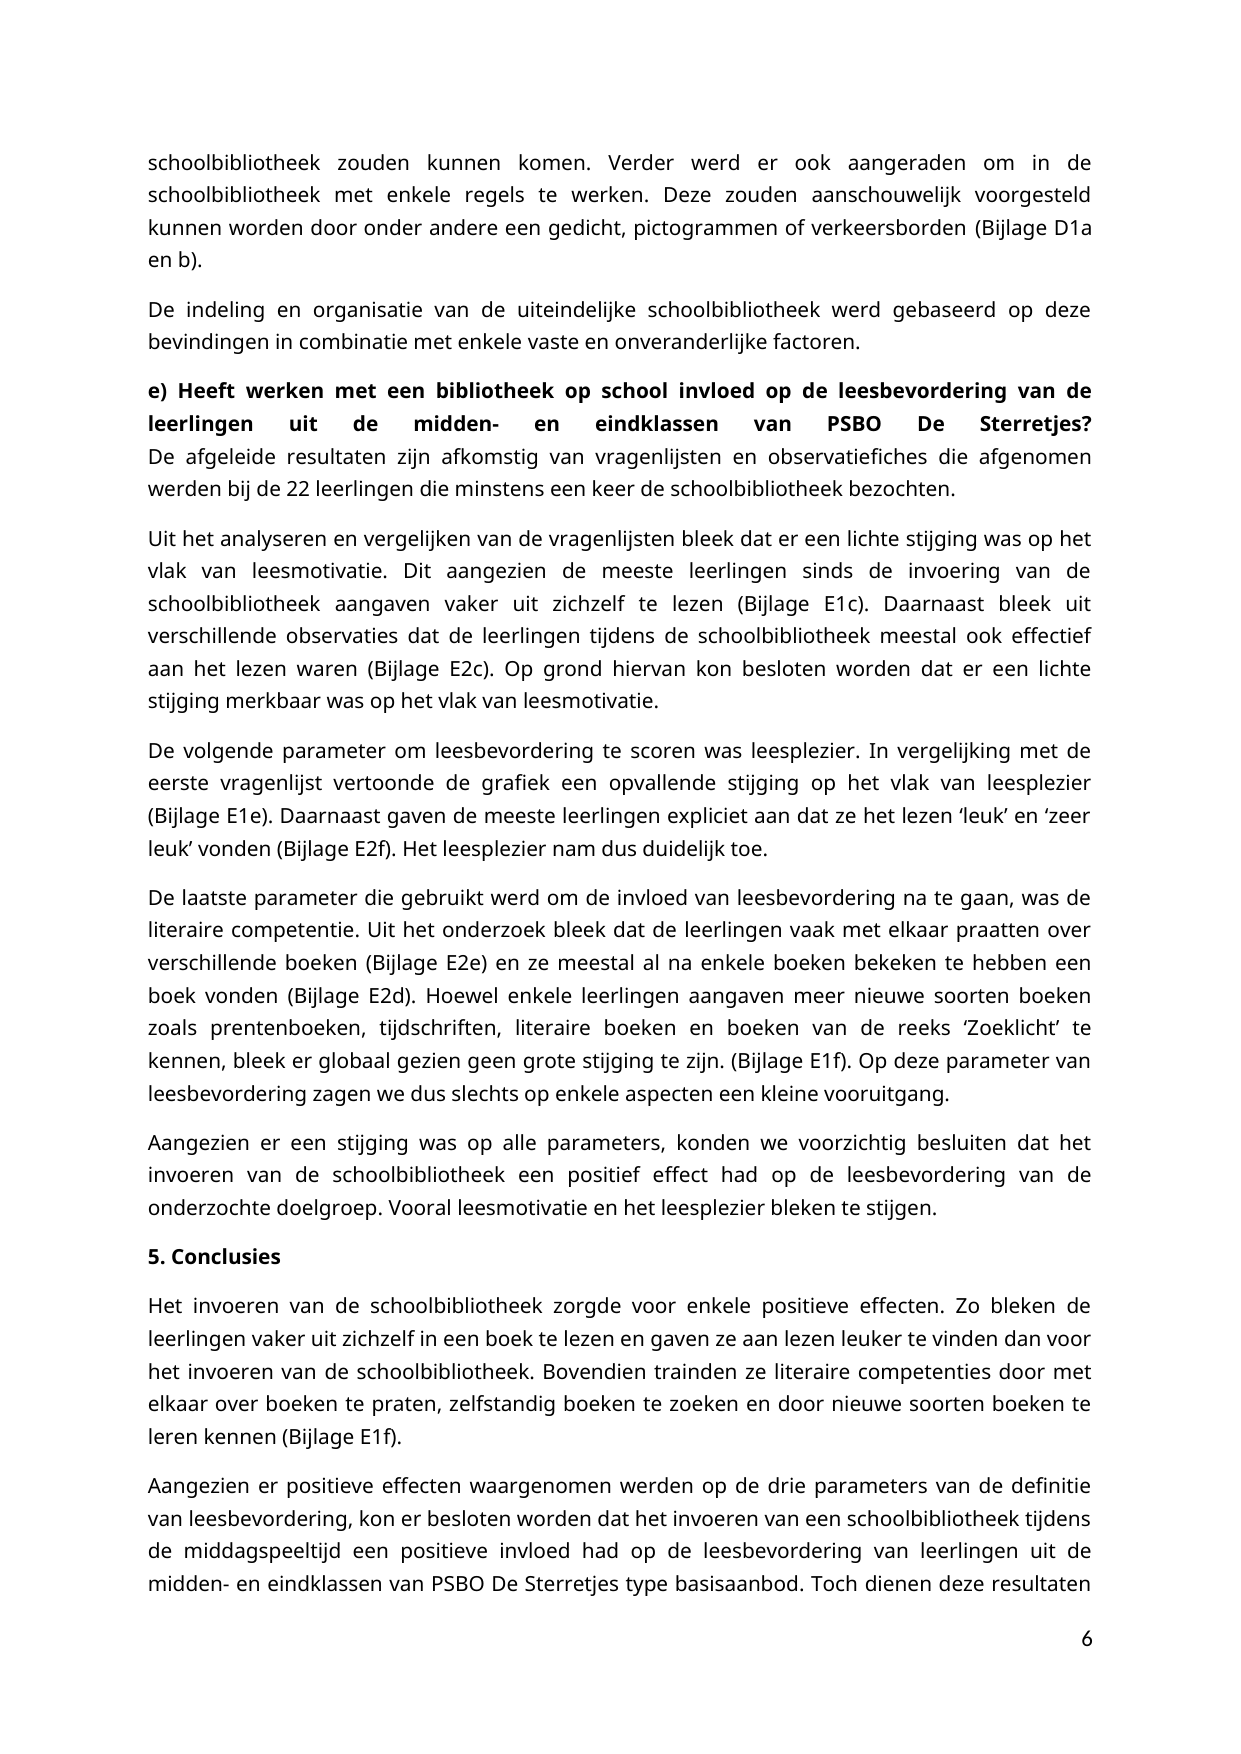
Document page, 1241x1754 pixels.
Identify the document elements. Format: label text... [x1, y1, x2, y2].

text De indeling en organisatie van de uiteindelijke schoolbibliotheek werd gebaseerd op deze bevindingen in combinatie met enkele vaste en onveranderlijke factoren. [148, 295, 1093, 356]
text Aangezien er een stijging was op alle parameters, konden we voorzichtig besluiten dat het invoeren van de schoolbibliotheek een positief effect had op de leesbevordering van de onderzochte doelgroep. Vooral leesmotivatie en het leesplezier bleken te stijgen. [148, 1128, 1093, 1222]
text Het invoeren van de schoolbibliotheek zorgde voor enkele positieve effecten. Zo bleken de leerlingen vaker uit zichzelf in een boek te lezen en gaven ze aan lezen leuker te vinden dan voor het invoeren van de schoolbibliotheek. Bovendien trainden ze literaire competenties door met elkaar over boeken te praten, zelfstandig boeken te zoeken en door nieuwe soorten boeken te leren kennen (Bijlage E1f). [148, 1292, 1093, 1451]
text De laatste parameter die gebruikt werd om de invloed van leesbevordering na te gaan, was de literaire competentie. Uit het onderzoek bleek dat de leerlingen vaak met elkaar praatten over verschillende boeken (Bijlage E2e) en ze meestal al na enkele boeken bekeken te hebben een boek vonden (Bijlage E2d). Hoewel enkele leerlingen aangaven meer nieuwe soorten boeken zoals prentenboeken, tijdschriften, literaire boeken en boeken van de reeks ‘Zoeklicht’ te kennen, bleek er globaal gezien geen grote stijging te zijn. (Bijlage E1f). Op deze parameter van leesbevordering zagen we dus slechts op enkele aspecten een kleine vooruitgang. [148, 883, 1093, 1107]
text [148, 1471, 1093, 1598]
text De volgende parameter om leesbevordering te scoren was leesplezier. In vergelijking met de eerste vragenlijst vertoonde de grafiek een opvallende stijging op het vlak van leesplezier (Bijlage E1e). Daarnaast gaven de meeste leerlingen expliciet aan dat ze het lezen ‘leuk’ en ‘zeer leuk’ vonden (Bijlage E2f). Het leesplezier nam dus duidelijk toe. [148, 736, 1093, 862]
text e) Heeft werken met een bibliotheek op school invloed op de leesbevordering van de leerlingen uit de midden- en eindklassen van PSBO De Sterretjes? De afgeleide resultaten zijn afkomstig van vragenlijsten en observatiefiches die afgenomen werden bij de 22 leerlingen die minstens een keer de schoolbibliotheek bezochten. [148, 377, 1093, 503]
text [148, 148, 1093, 274]
text Uit het analyseren en vergelijken van de vragenlijsten bleek dat er een lichte stijging was op het vlak van leesmotivatie. Dit aangezien de meeste leerlingen sinds de invoering van de schoolbibliotheek aangaven vaker uit zichzelf te lezen (Bijlage E1c). Daarnaast bleek uit verschillende observaties dat de leerlingen tijdens de schoolbibliotheek meestal ook effectief aan het lezen waren (Bijlage E2c). Op grond hiervan kon besloten worden dat er een lichte stijging merkbaar was op het vlak van leesmotivatie. [148, 524, 1093, 715]
text 5. Conclusies [148, 1242, 1093, 1271]
